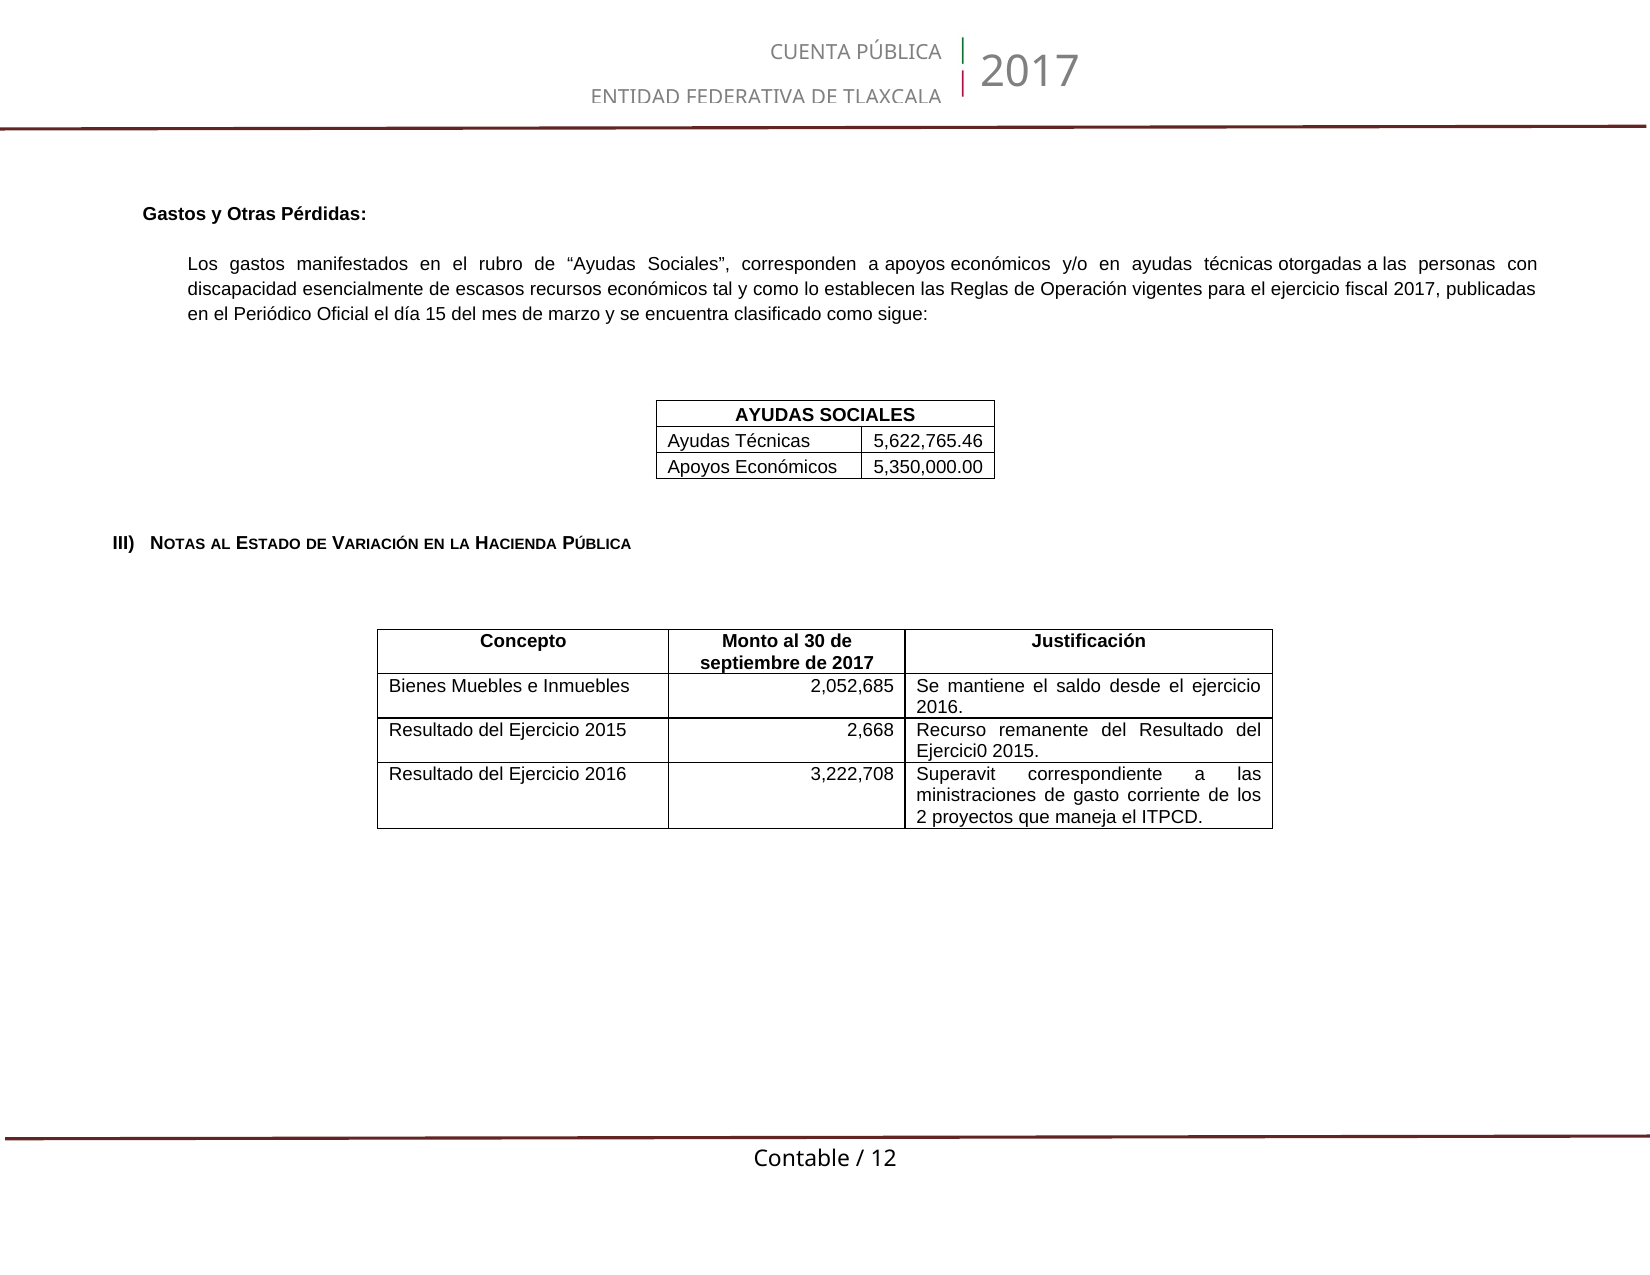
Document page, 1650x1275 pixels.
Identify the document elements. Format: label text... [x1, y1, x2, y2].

table_cell 2,052,685 [669, 674, 904, 717]
table_cell 3,222,708 [669, 763, 904, 827]
text III) Notas al Estado de Variación en la Hacienda Pública [112, 529, 1537, 554]
text Los gastos manifestados en el rubro de “Ayudas Sociales”, corresponden a apoyos económicos y/o en ayudas técnicas otorgadas a las personas con discapacidad esencialmente de escasos recursos económicos tal y como lo establecen las Reglas de Operación vigentes para el ejercicio fiscal 2017, publicadas en el Periódico Oficial el día 15 del mes de marzo y se encuentra clasificado como sigue: [142, 250, 1537, 325]
table_cell Se mantiene el saldo desde el ejercicio 2016. [906, 674, 1272, 717]
table_cell Resultado del Ejercicio 2016 [378, 763, 668, 827]
table_header Monto al 30 de septiembre de 2017 [669, 630, 904, 673]
table_header Concepto [378, 630, 668, 673]
picture [956, 28, 974, 100]
text Gastos y Otras Pérdidas: [142, 200, 1537, 225]
table_cell 5,622,765.46 [862, 427, 994, 452]
table_header AYUDAS SOCIALES [657, 401, 994, 426]
table_cell Ayudas Técnicas [657, 427, 861, 452]
table_cell Apoyos Económicos [657, 453, 861, 478]
table_cell Resultado del Ejercicio 2015 [378, 719, 668, 762]
table_cell 2,668 [669, 719, 904, 762]
table_cell Superavit correspondiente a las ministraciones de gasto corriente de los 2 proyectos que maneja el ITPCD. [906, 763, 1272, 827]
table_cell Recurso remanente del Resultado del Ejercici0 2015. [906, 719, 1272, 762]
table_header Justificación [906, 630, 1272, 673]
table_cell Bienes Muebles e Inmuebles [378, 674, 668, 717]
table_cell 5,350,000.00 [862, 453, 994, 478]
